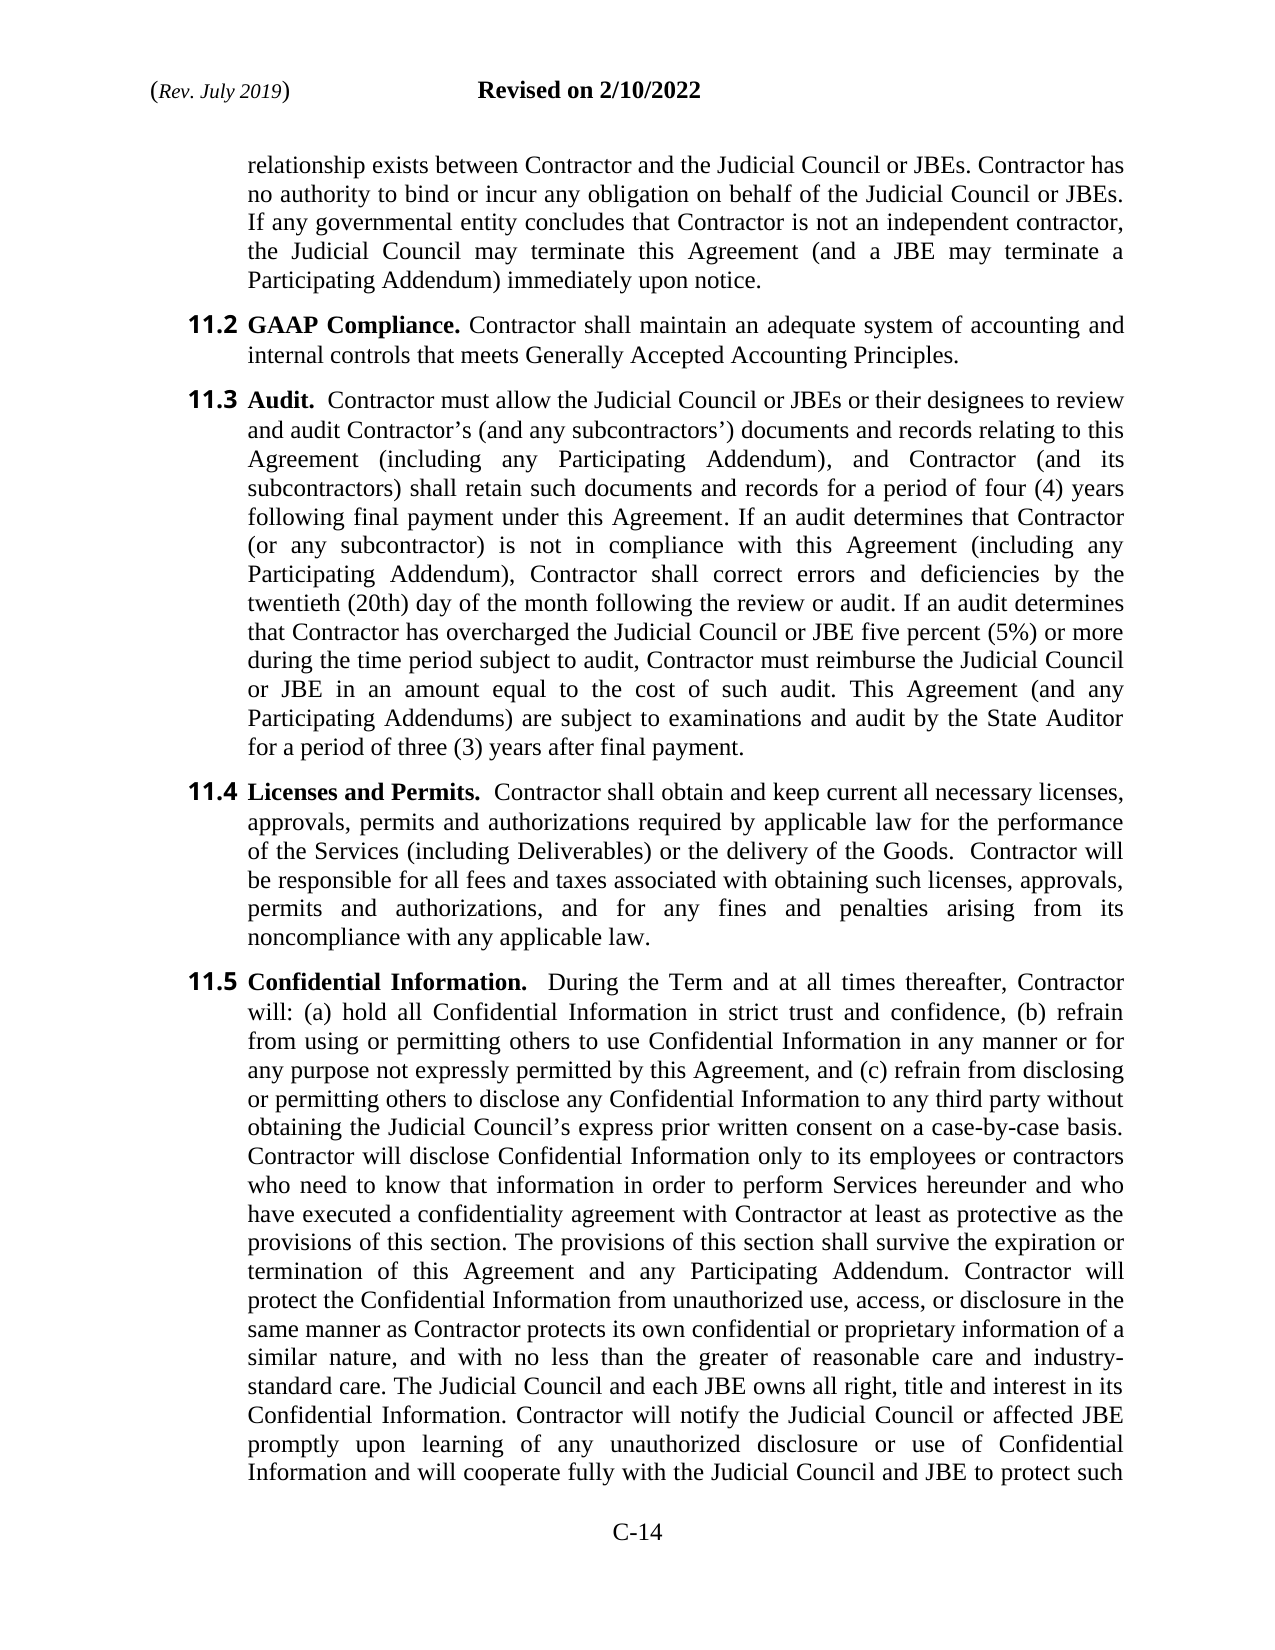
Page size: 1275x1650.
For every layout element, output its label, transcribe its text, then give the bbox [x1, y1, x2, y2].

list GAAP Compliance. Contractor shall maintain an adequate system of accounting and internal controls that meets Generally Accepted Accounting Principles. [187, 306, 1125, 369]
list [187, 150, 1125, 294]
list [187, 963, 1125, 1486]
list Audit. Contractor must allow the Judicial Council or JBEs or their designees to review and audit Contractor’s (and any subcontractors’) documents and records relating to this Agreement (including any Participating Addendum), and Contractor (and its subcontractors) shall retain such documents and records for a period of four (4) years following final payment under this Agreement. If an audit determines that Contractor (or any subcontractor) is not in compliance with this Agreement (including any Participating Addendum), Contractor shall correct errors and deficiencies by the twentieth (20th) day of the month following the review or audit. If an audit determines that Contractor has overcharged the Judicial Council or JBE five percent (5%) or more during the time period subject to audit, Contractor must reimburse the Judicial Council or JBE in an amount equal to the cost of such audit. This Agreement (and any Participating Addendums) are subject to examinations and audit by the State Auditor for a period of three (3) years after final payment. [187, 382, 1125, 761]
list Licenses and Permits. Contractor shall obtain and keep current all necessary licenses, approvals, permits and authorizations required by applicable law for the performance of the Services (including Deliverables) or the delivery of the Goods. Contractor will be responsible for all fees and taxes associated with obtaining such licenses, approvals, permits and authorizations, and for any fines and penalties arising from its noncompliance with any applicable law. [187, 773, 1125, 951]
